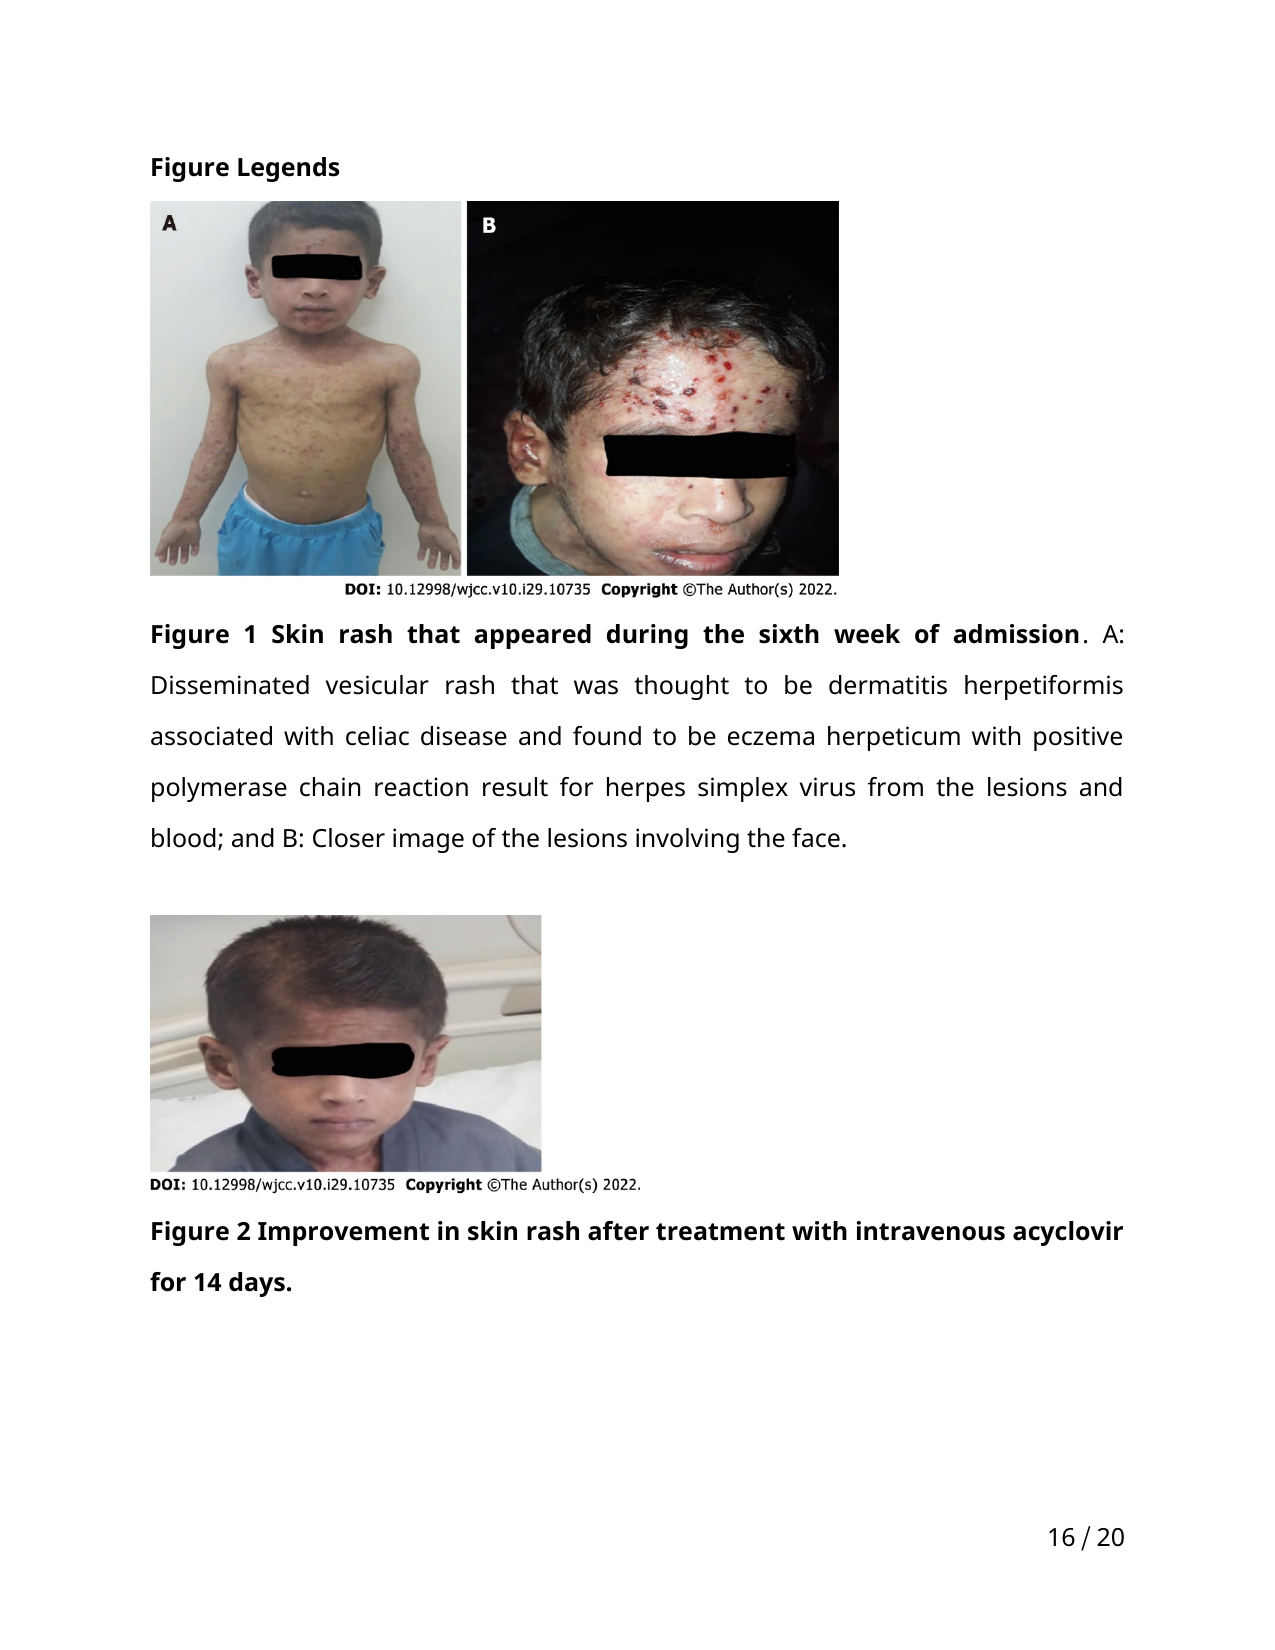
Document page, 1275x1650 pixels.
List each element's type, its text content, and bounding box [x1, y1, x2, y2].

picture [150, 915, 642, 1200]
picture [150, 201, 841, 603]
text Figure 2 Improvement in skin rash after treatment with intravenous acyclovir for 14 days. [150, 1213, 1125, 1299]
text Figure 1 Skin rash that appeared during the sixth week of admission. A: Disseminated vesicular rash that was thought to be dermatitis herpetiformis associated with celiac disease and found to be eczema herpeticum with positive polymerase chain reaction result for herpes simplex virus from the lesions and blood; and B: Closer image of the lesions involving the face. [150, 617, 1125, 855]
text Figure Legends [150, 150, 1125, 184]
